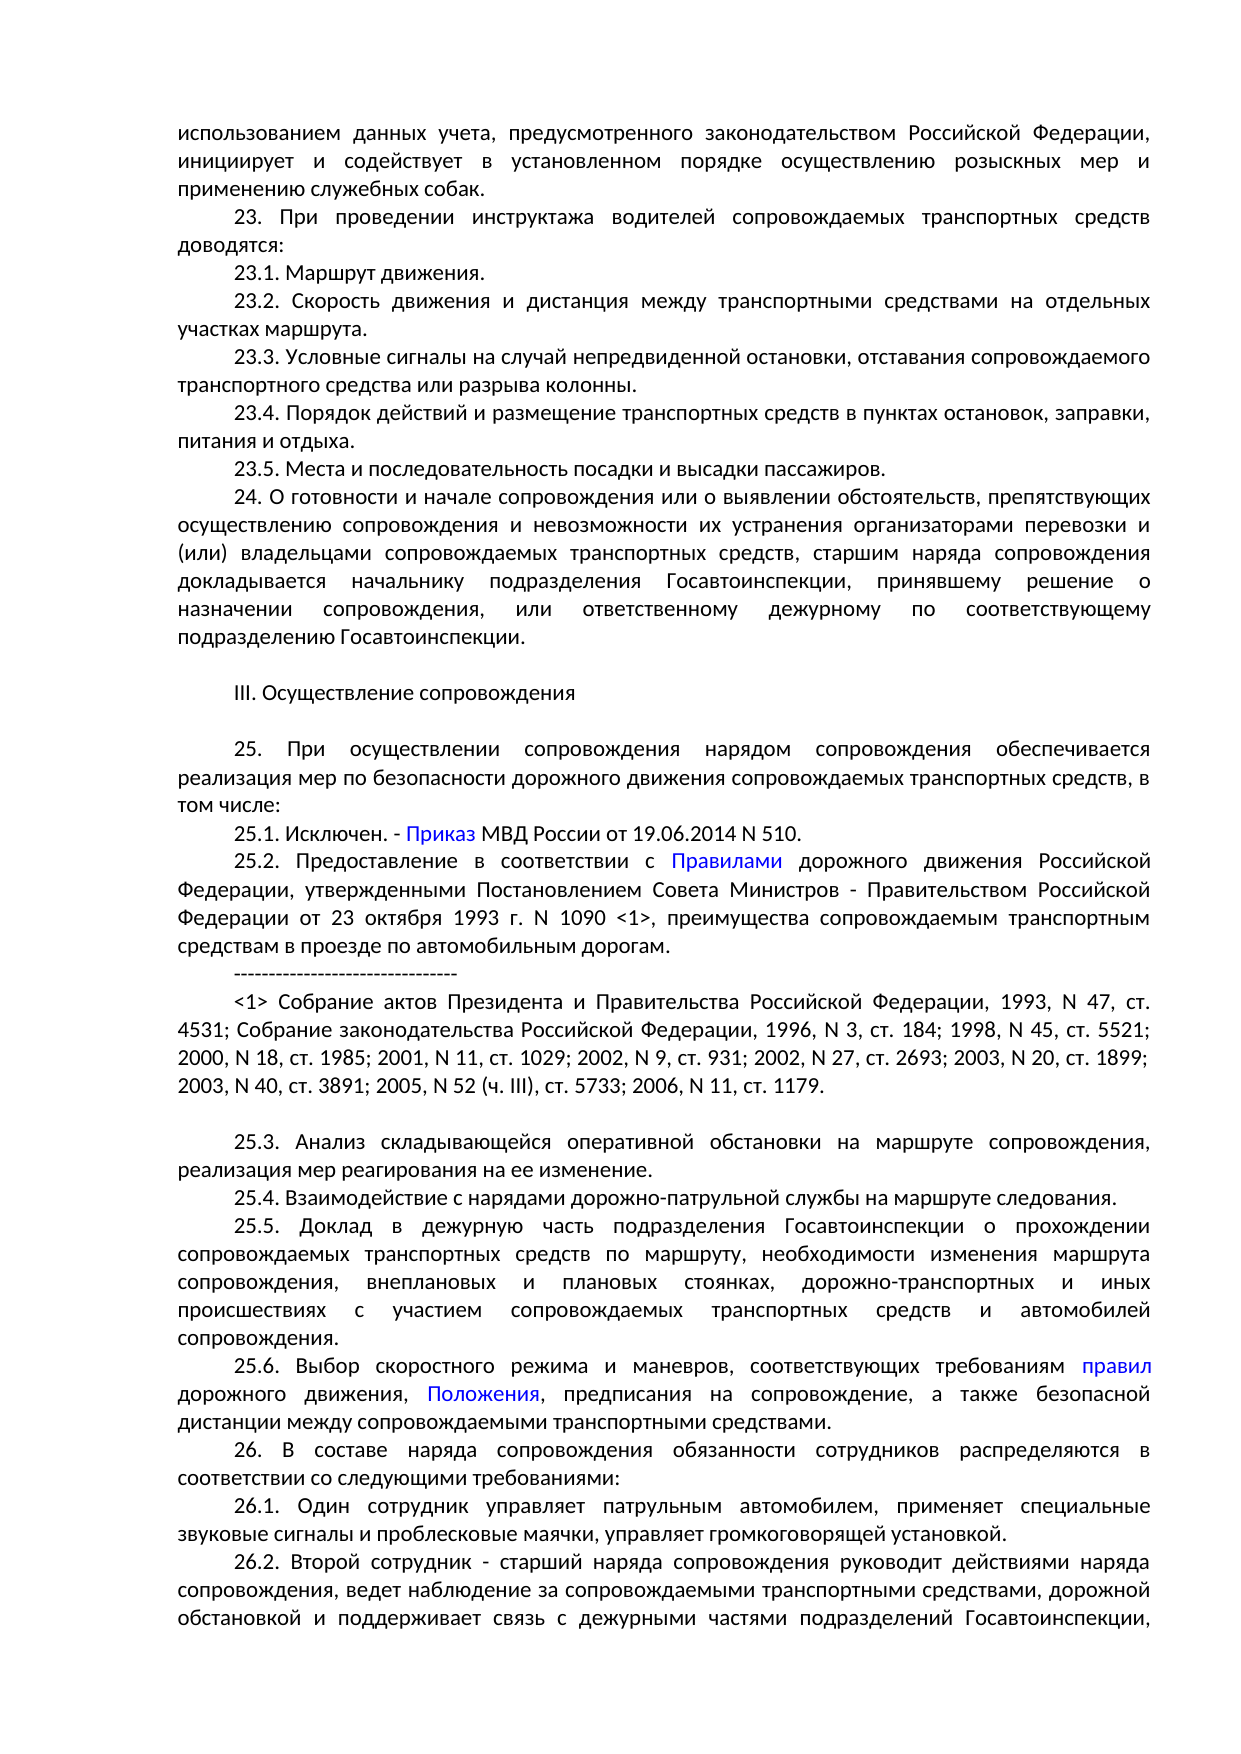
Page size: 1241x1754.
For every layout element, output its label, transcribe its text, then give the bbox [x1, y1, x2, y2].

text 25.1. Исключен. - Приказ МВД России от 19.06.2014 N 510. [177, 819, 1152, 847]
text 23.4. Порядок действий и размещение транспортных средств в пунктах остановок, заправки, питания и отдыха. [177, 398, 1152, 454]
text III. Осуществление сопровождения [177, 678, 1152, 707]
text 23.1. Маршрут движения. [177, 258, 1152, 286]
text 23.3. Условные сигналы на случай непредвиденной остановки, отставания сопровождаемого транспортного средства или разрыва колонны. [177, 342, 1152, 398]
text 26. В составе наряда сопровождения обязанности сотрудников распределяются в соответствии со следующими требованиями: [177, 1435, 1152, 1491]
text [177, 1547, 1152, 1631]
text 23. При проведении инструктажа водителей сопровождаемых транспортных средств доводятся: [177, 202, 1152, 258]
text <1> Собрание актов Президента и Правительства Российской Федерации, 1993, N 47, ст. 4531; Собрание законодательства Российской Федерации, 1996, N 3, ст. 184; 1998, N 45, ст. 5521; 2000, N 18, ст. 1985; 2001, N 11, ст. 1029; 2002, N 9, ст. 931; 2002, N 27, ст. 2693; 2003, N 20, ст. 1899; 2003, N 40, ст. 3891; 2005, N 52 (ч. III), ст. 5733; 2006, N 11, ст. 1179. [177, 987, 1152, 1099]
text -------------------------------- [177, 959, 1152, 987]
text 24. О готовности и начале сопровождения или о выявлении обстоятельств, препятствующих осуществлению сопровождения и невозможности их устранения организаторами перевозки и (или) владельцами сопровождаемых транспортных средств, старшим наряда сопровождения докладывается начальнику подразделения Госавтоинспекции, принявшему решение о назначении сопровождения, или ответственному дежурному по соответствующему подразделению Госавтоинспекции. [177, 482, 1152, 651]
text 25.4. Взаимодействие с нарядами дорожно-патрульной службы на маршруте следования. [177, 1183, 1152, 1211]
text 25. При осуществлении сопровождения нарядом сопровождения обеспечивается реализация мер по безопасности дорожного движения сопровождаемых транспортных средств, в том числе: [177, 734, 1152, 819]
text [177, 118, 1152, 202]
text 25.5. Доклад в дежурную часть подразделения Госавтоинспекции о прохождении сопровождаемых транспортных средств по маршруту, необходимости изменения маршрута сопровождения, внеплановых и плановых стоянках, дорожно-транспортных и иных происшествиях с участием сопровождаемых транспортных средств и автомобилей сопровождения. [177, 1211, 1152, 1351]
text 23.2. Скорость движения и дистанция между транспортными средствами на отдельных участках маршрута. [177, 286, 1152, 342]
text 25.3. Анализ складывающейся оперативной обстановки на маршруте сопровождения, реализация мер реагирования на ее изменение. [177, 1127, 1152, 1183]
text 25.6. Выбор скоростного режима и маневров, соответствующих требованиям правил дорожного движения, Положения, предписания на сопровождение, а также безопасной дистанции между сопровождаемыми транспортными средствами. [177, 1351, 1152, 1435]
text 26.1. Один сотрудник управляет патрульным автомобилем, применяет специальные звуковые сигналы и проблесковые маячки, управляет громкоговорящей установкой. [177, 1491, 1152, 1547]
text 25.2. Предоставление в соответствии с Правилами дорожного движения Российской Федерации, утвержденными Постановлением Совета Министров - Правительством Российской Федерации от 23 октября 1993 г. N 1090 <1>, преимущества сопровождаемым транспортным средствам в проезде по автомобильным дорогам. [177, 847, 1152, 959]
text 23.5. Места и последовательность посадки и высадки пассажиров. [177, 454, 1152, 482]
